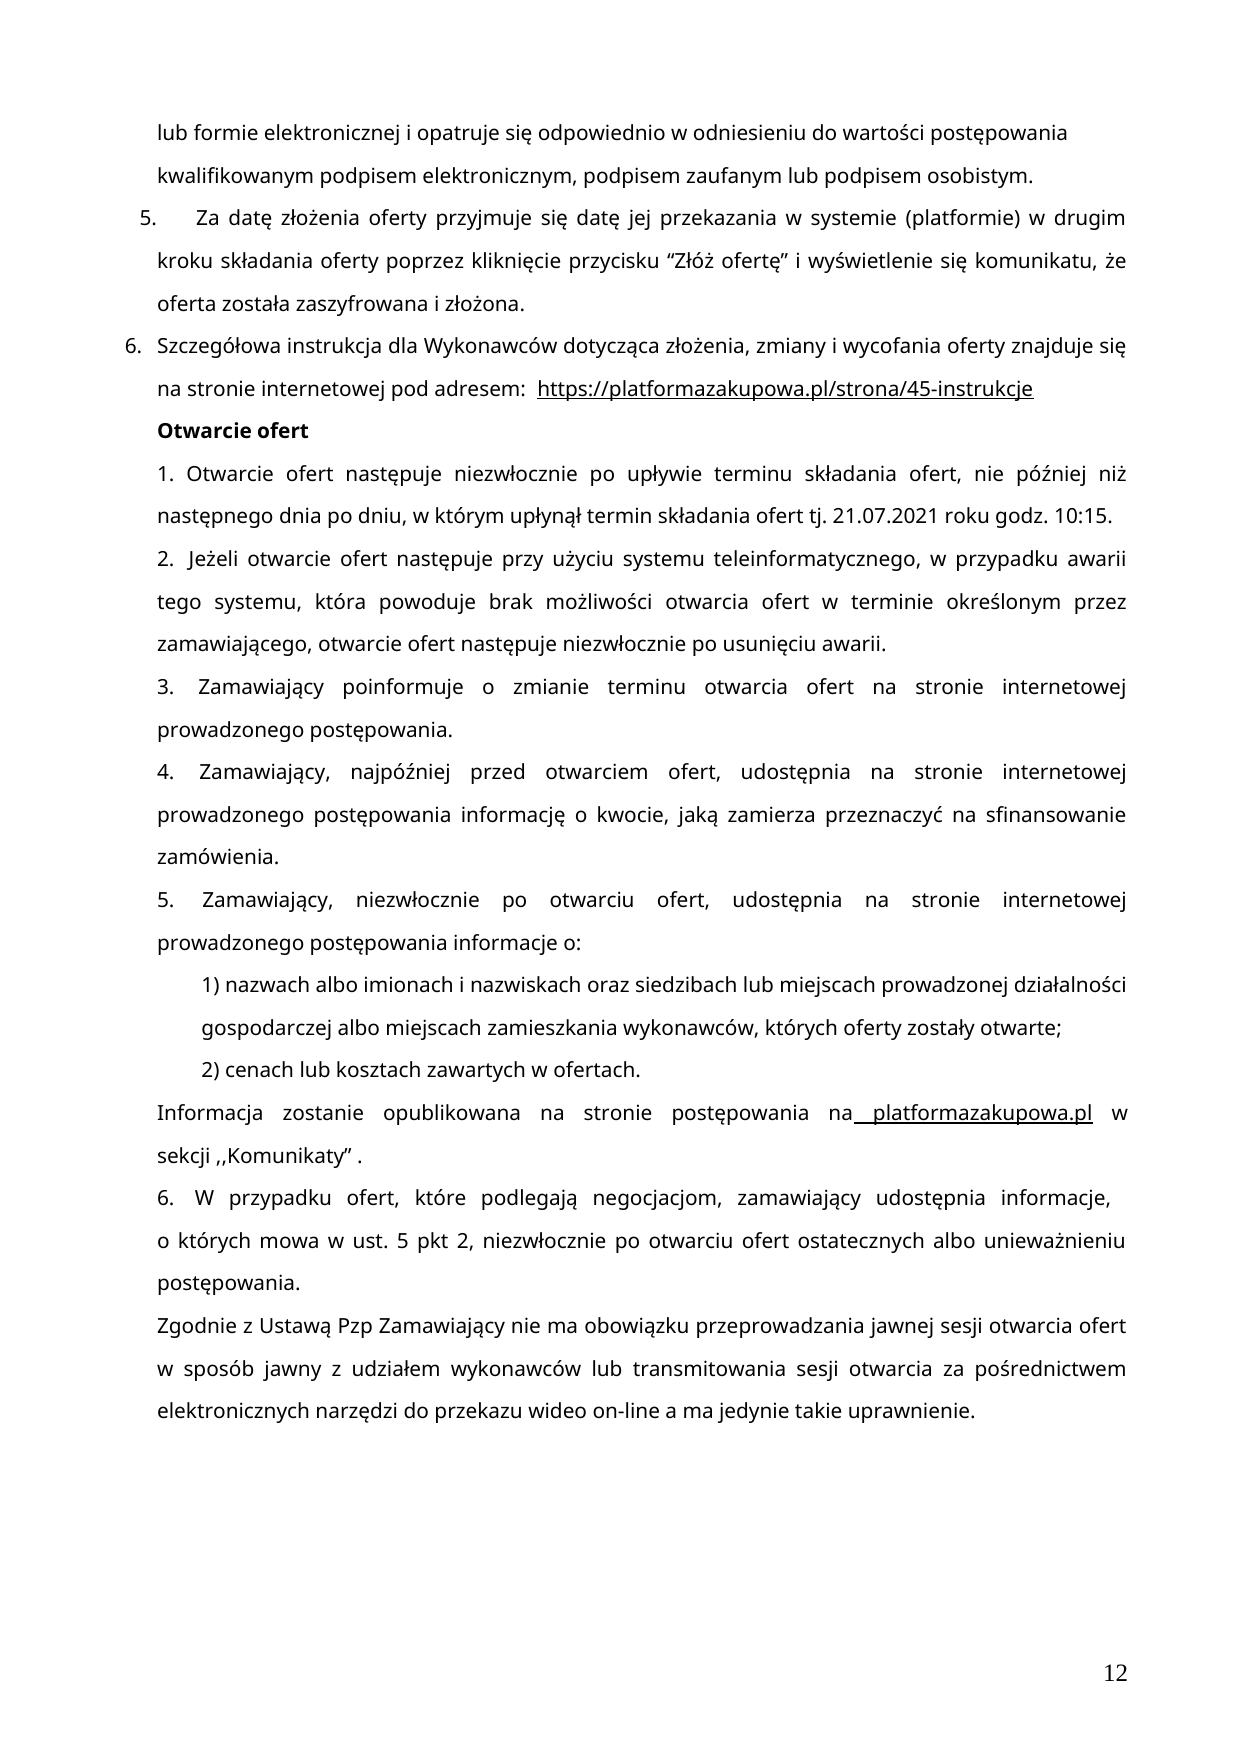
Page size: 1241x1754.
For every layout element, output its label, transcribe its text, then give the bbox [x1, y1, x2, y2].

text 1) nazwach albo imionach i nazwiskach oraz siedzibach lub miejscach prowadzonej działalności gospodarczej albo miejscach zamieszkania wykonawców, których oferty zostały otwarte; [201, 970, 1128, 1041]
text 2. Jeżeli otwarcie ofert następuje przy użyciu systemu teleinformatycznego, w przypadku awarii tego systemu, która powoduje brak możliwości otwarcia ofert w terminie określonym przez zamawiającego, otwarcie ofert następuje niezwłocznie po usunięciu awarii. [157, 544, 1128, 658]
text 1. Otwarcie ofert następuje niezwłocznie po upływie terminu składania ofert, nie później niż następnego dnia po dniu, w którym upłynął termin składania ofert tj. 21.07.2021 roku godz. 10:15. [157, 459, 1128, 530]
text 5. Zamawiający, niezwłocznie po otwarciu ofert, udostępnia na stronie internetowej prowadzonego postępowania informacje o: [157, 885, 1128, 956]
list Szczegółowa instrukcja dla Wykonawców dotycząca złożenia, zmiany i wycofania oferty znajduje się na stronie internetowej pod adresem: https://platformazakupowa.pl/strona/45-instrukcje [142, 331, 1128, 402]
text 2) cenach lub kosztach zawartych w ofertach. [201, 1056, 1128, 1084]
text Otwarcie ofert [157, 416, 1128, 445]
text Informacja zostanie opublikowana na stronie postępowania na platformazakupowa.pl w sekcji ,,Komunikaty” . [157, 1098, 1128, 1169]
text 4. Zamawiający, najpóźniej przed otwarciem ofert, udostępnia na stronie internetowej prowadzonego postępowania informację o kwocie, jaką zamierza przeznaczyć na sfinansowanie zamówienia. [157, 757, 1128, 871]
text Zgodnie z Ustawą Pzp Zamawiający nie ma obowiązku przeprowadzania jawnej sesji otwarcia ofert w sposób jawny z udziałem wykonawców lub transmitowania sesji otwarcia za pośrednictwem elektronicznych narzędzi do przekazu wideo on-line a ma jedynie takie uprawnienie. [157, 1311, 1128, 1425]
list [157, 118, 1128, 189]
text 6. W przypadku ofert, które podlegają negocjacjom, zamawiający udostępnia informacje, o których mowa w ust. 5 pkt 2, niezwłocznie po otwarciu ofert ostatecznych albo unieważnieniu postępowania. [157, 1183, 1128, 1297]
list Za datę złożenia oferty przyjmuje się datę jej przekazania w systemie (platformie) w drugim kroku składania oferty poprzez kliknięcie przycisku “Złóż ofertę” i wyświetlenie się komunikatu, że oferta została zaszyfrowana i złożona. [157, 203, 1128, 317]
text 3. Zamawiający poinformuje o zmianie terminu otwarcia ofert na stronie internetowej prowadzonego postępowania. [157, 672, 1128, 743]
